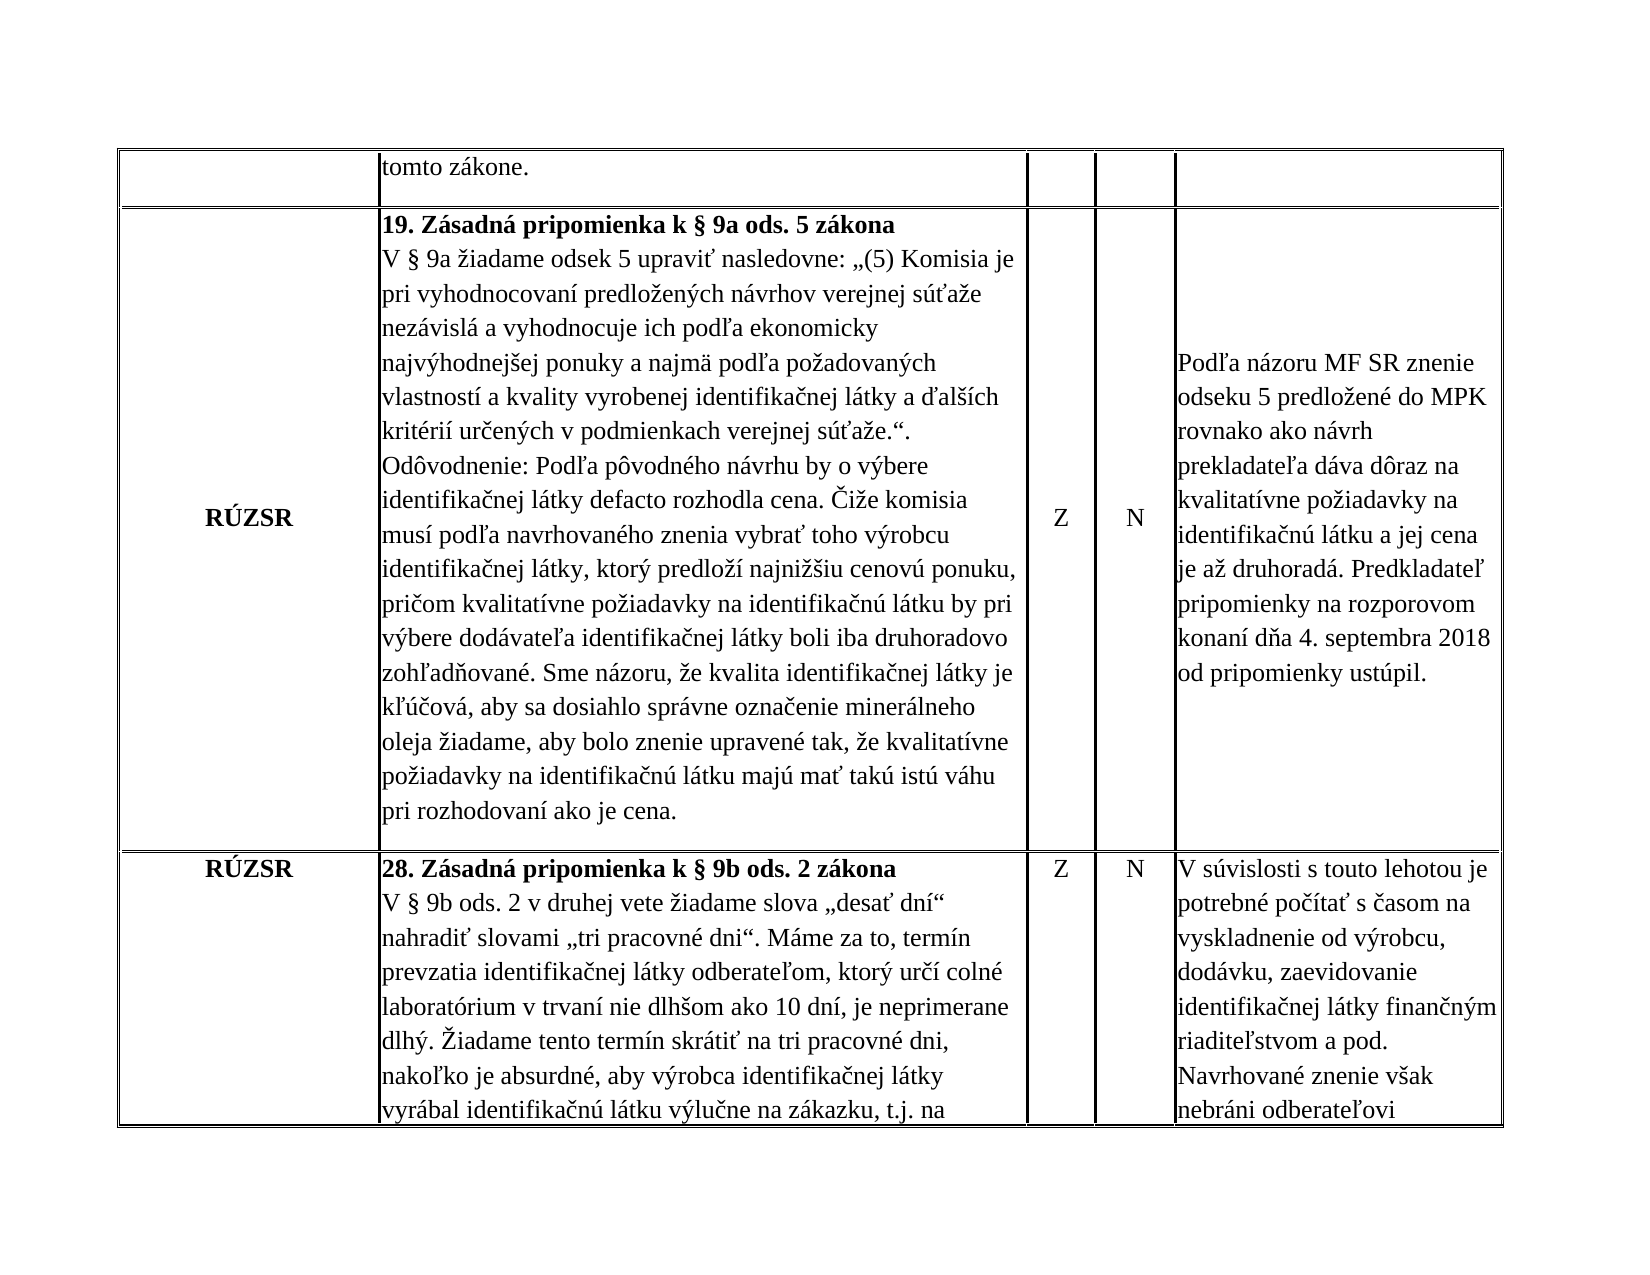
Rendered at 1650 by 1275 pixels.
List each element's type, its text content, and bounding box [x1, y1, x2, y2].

table_cell Z [1029, 209, 1094, 849]
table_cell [1175, 151, 1501, 206]
table_cell Z [1027, 853, 1095, 1124]
table_cell ČA [1095, 149, 1175, 206]
table_cell RÚZSR [118, 206, 379, 849]
table_cell 19. Zásadná pripomienka k § 9a ods. 5 zákona V § 9a žiadame odsek 5 upraviť nasledovne: „(5) Komisia je pri vyhodnocovaní predložených návrhov verejnej súťaže nezávislá a vyhodnocuje ich podľa ekonomicky najvýhodnejšej ponuky a najmä podľa požadovaných vlastností a kvality vyrobenej identifikačnej látky a ďalších kritérií určených v podmienkach verejnej súťaže.“. Odôvodnenie: Podľa pôvodného návrhu by o výbere identifikačnej látky defacto rozhodla cena. Čiže komisia musí podľa navrhovaného znenia vybrať toho výrobcu identifikačnej látky, ktorý predloží najnižšiu cenovú ponuku, pričom kvalitatívne požiadavky na identifikačnú látku by pri výbere dodávateľa identifikačnej látky boli iba druhoradovo zohľadňované. Sme názoru, že kvalita identifikačnej látky je kľúčová, aby sa dosiahlo správne označenie minerálneho oleja žiadame, aby bolo znenie upravené tak, že kvalitatívne požiadavky na identifikačnú látku majú mať takú istú váhu pri rozhodovaní ako je cena. [381, 209, 1026, 849]
table_cell RÚZSR [120, 850, 379, 1124]
table_cell N [1095, 853, 1175, 1124]
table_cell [379, 149, 1027, 206]
table_cell N [1097, 209, 1174, 849]
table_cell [379, 853, 1027, 1124]
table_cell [1175, 850, 1501, 1124]
table_cell Z [1027, 149, 1095, 206]
table_cell RÚZSR [120, 151, 379, 206]
table_cell Podľa názoru MF SR znenie odseku 5 predložené do MPK rovnako ako návrh prekladateľa dáva dôraz na kvalitatívne požiadavky na identifikačnú látku a jej cena je až druhoradá. Predkladateľ pripomienky na rozporovom konaní dňa 4. septembra 2018 od pripomienky ustúpil. [1175, 206, 1502, 849]
